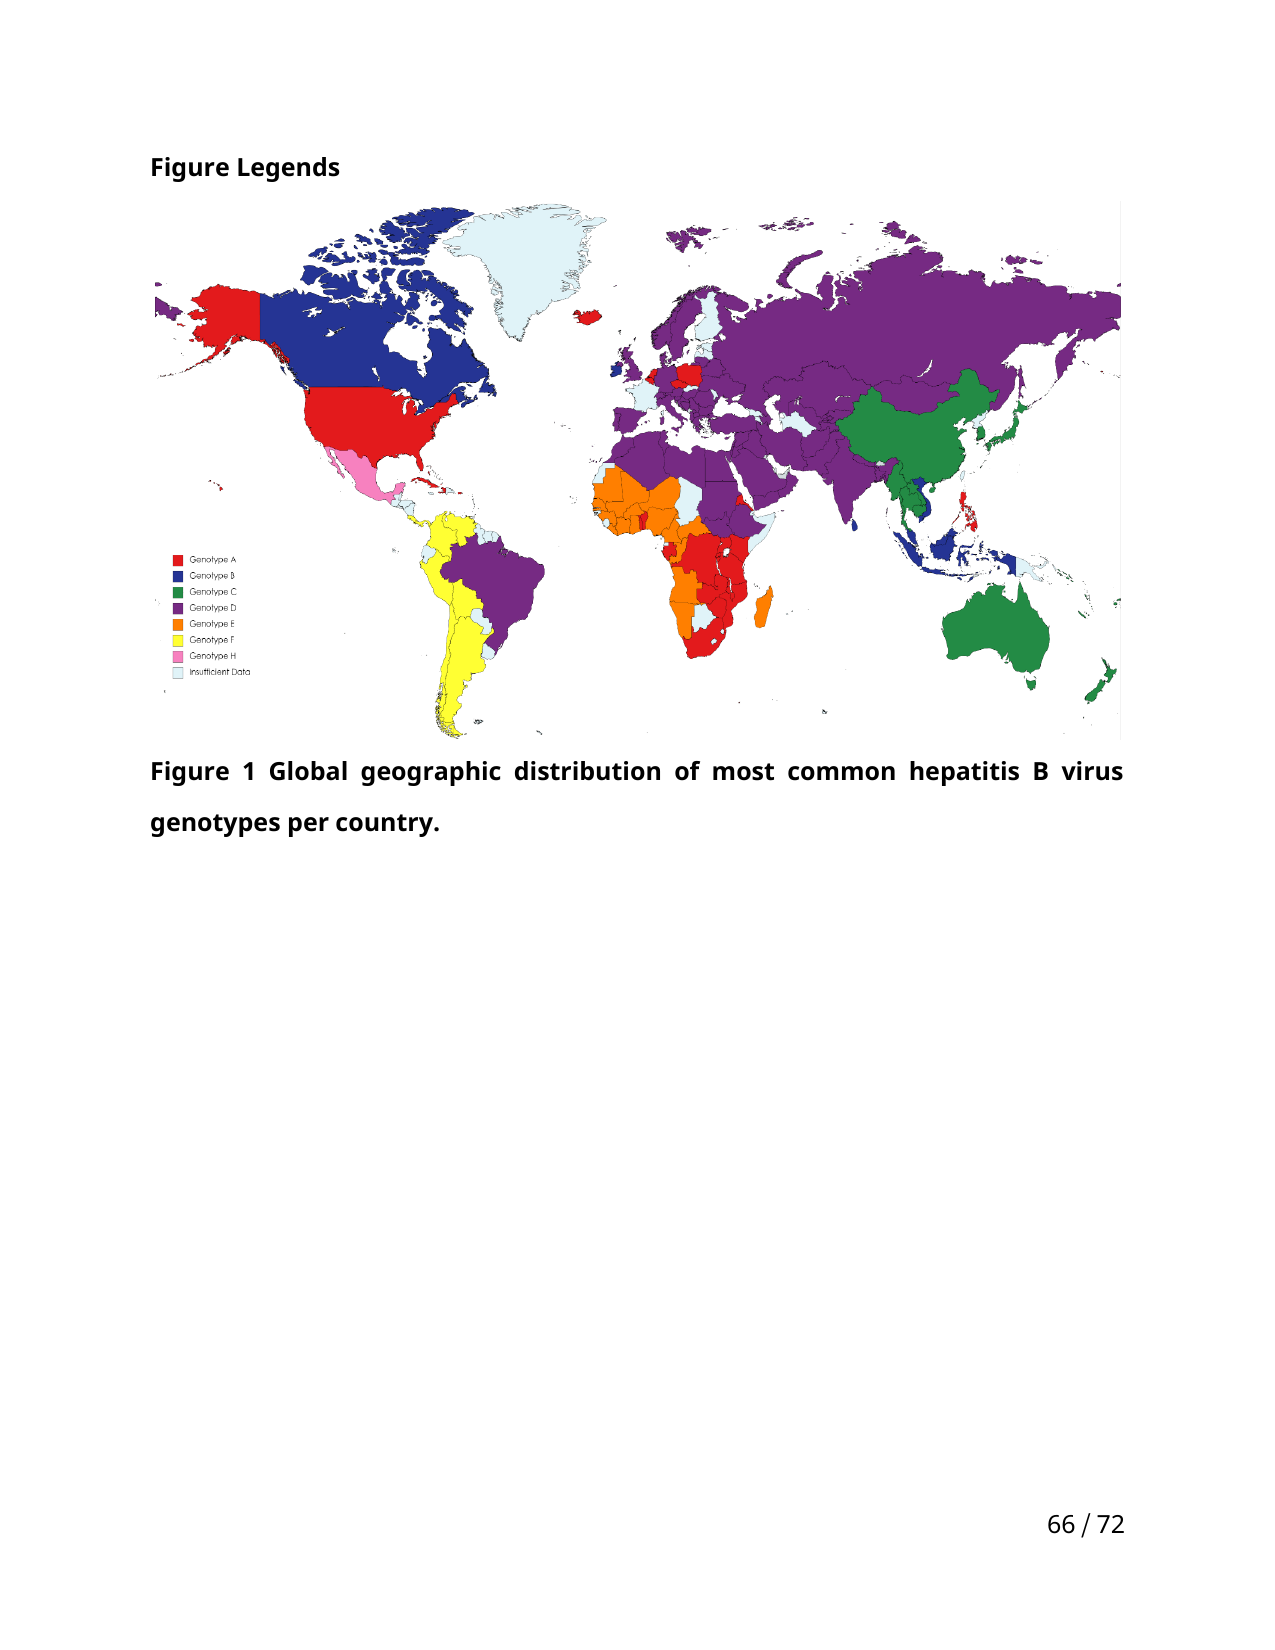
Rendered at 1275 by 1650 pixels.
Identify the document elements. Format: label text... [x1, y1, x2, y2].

text Figure Legends [150, 150, 1125, 184]
text Figure 1 Global geographic distribution of most common hepatitis B virus genotypes per country. [150, 754, 1125, 839]
picture [150, 201, 1125, 740]
